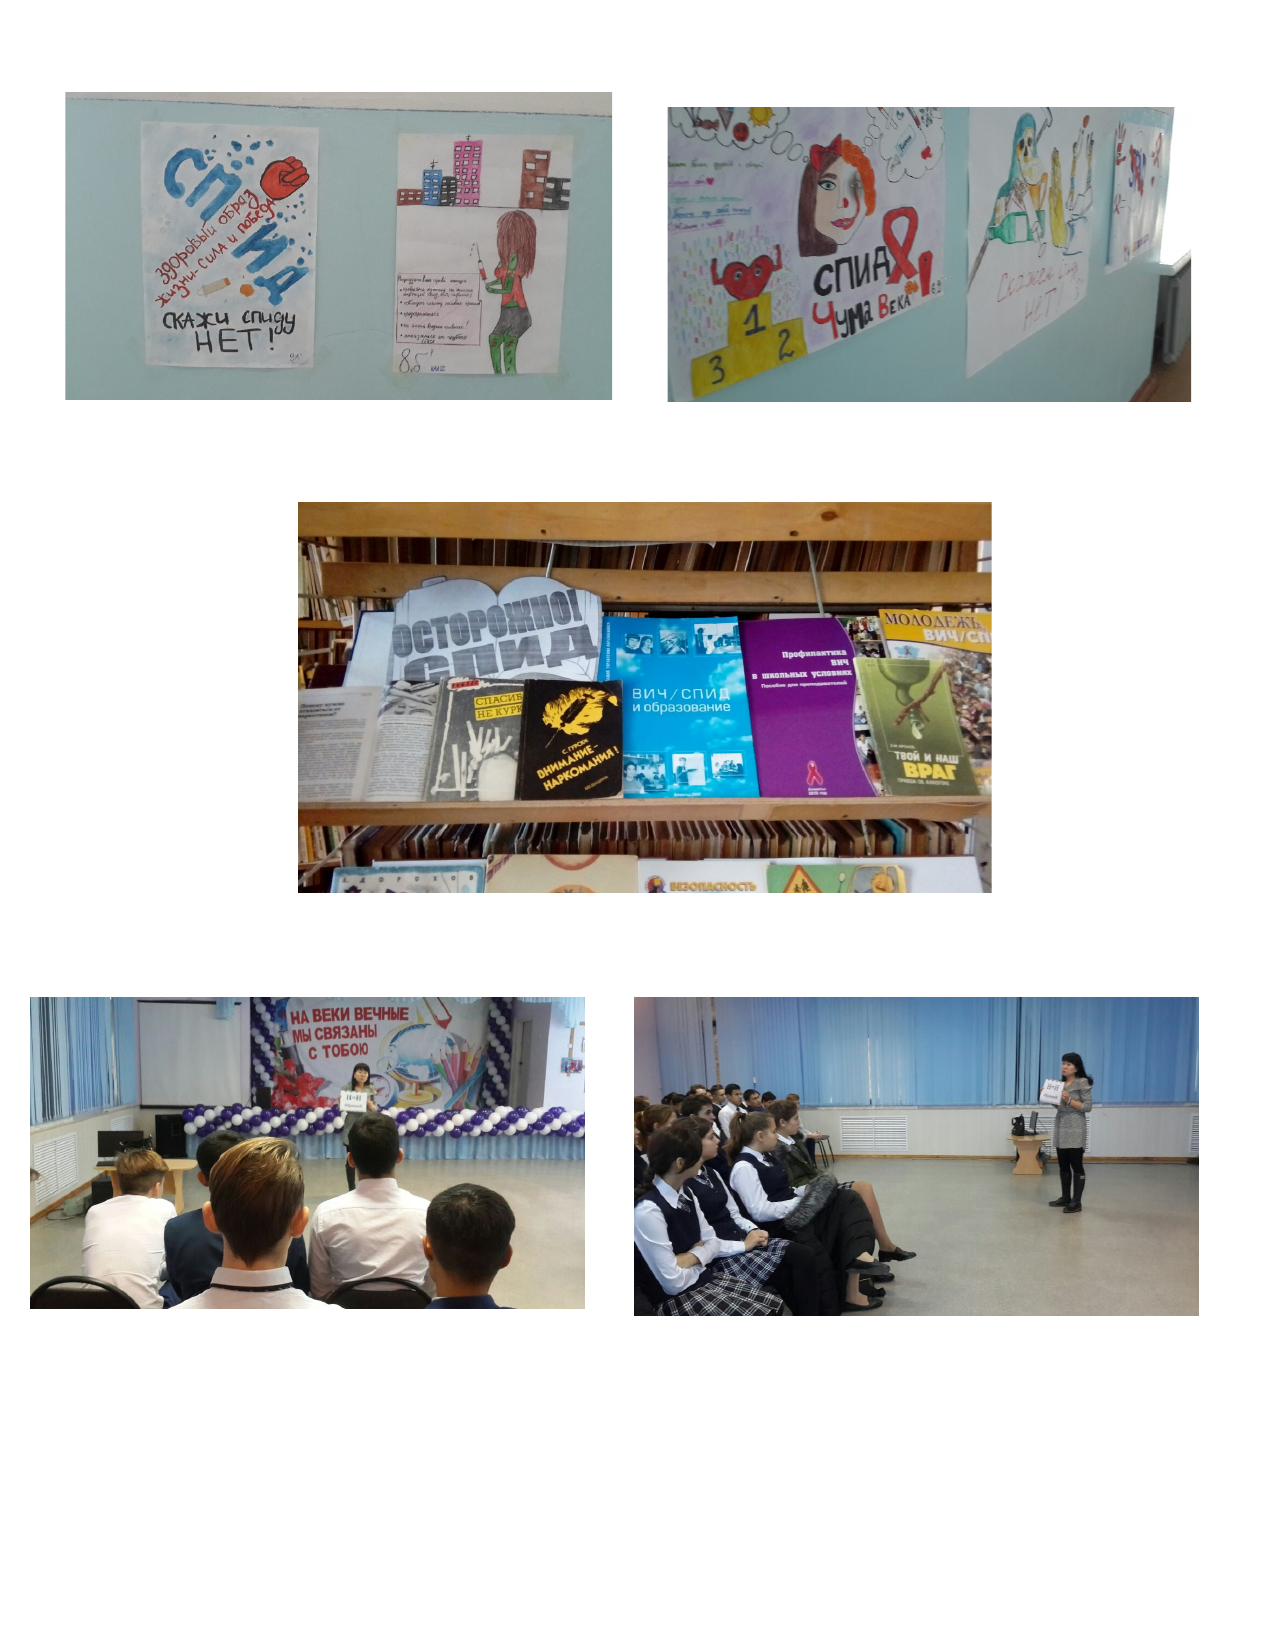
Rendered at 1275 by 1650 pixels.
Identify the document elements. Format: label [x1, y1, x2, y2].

picture [65, 92, 613, 400]
picture [667, 107, 1192, 402]
picture [30, 997, 585, 1309]
picture [634, 997, 1199, 1316]
picture [298, 502, 992, 893]
